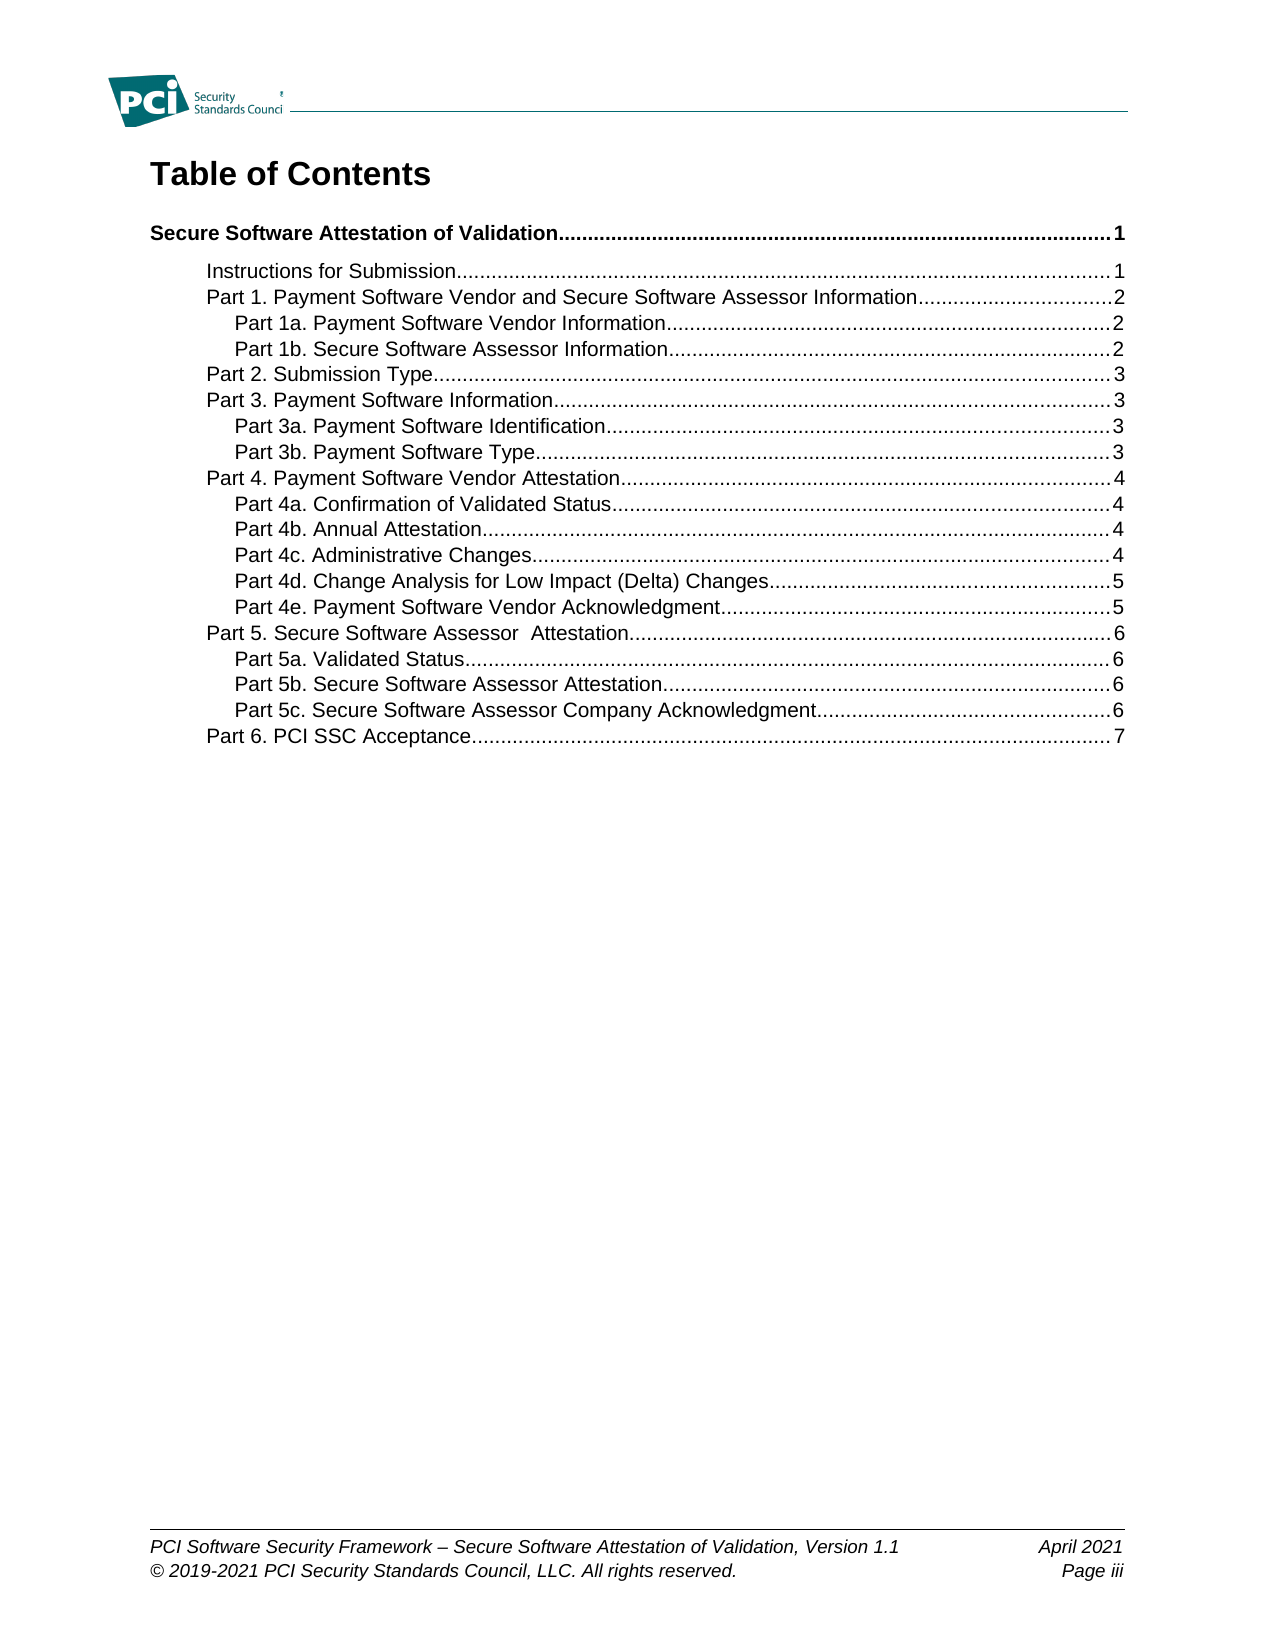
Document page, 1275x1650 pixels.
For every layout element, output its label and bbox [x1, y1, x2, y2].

picture [108, 74, 284, 127]
